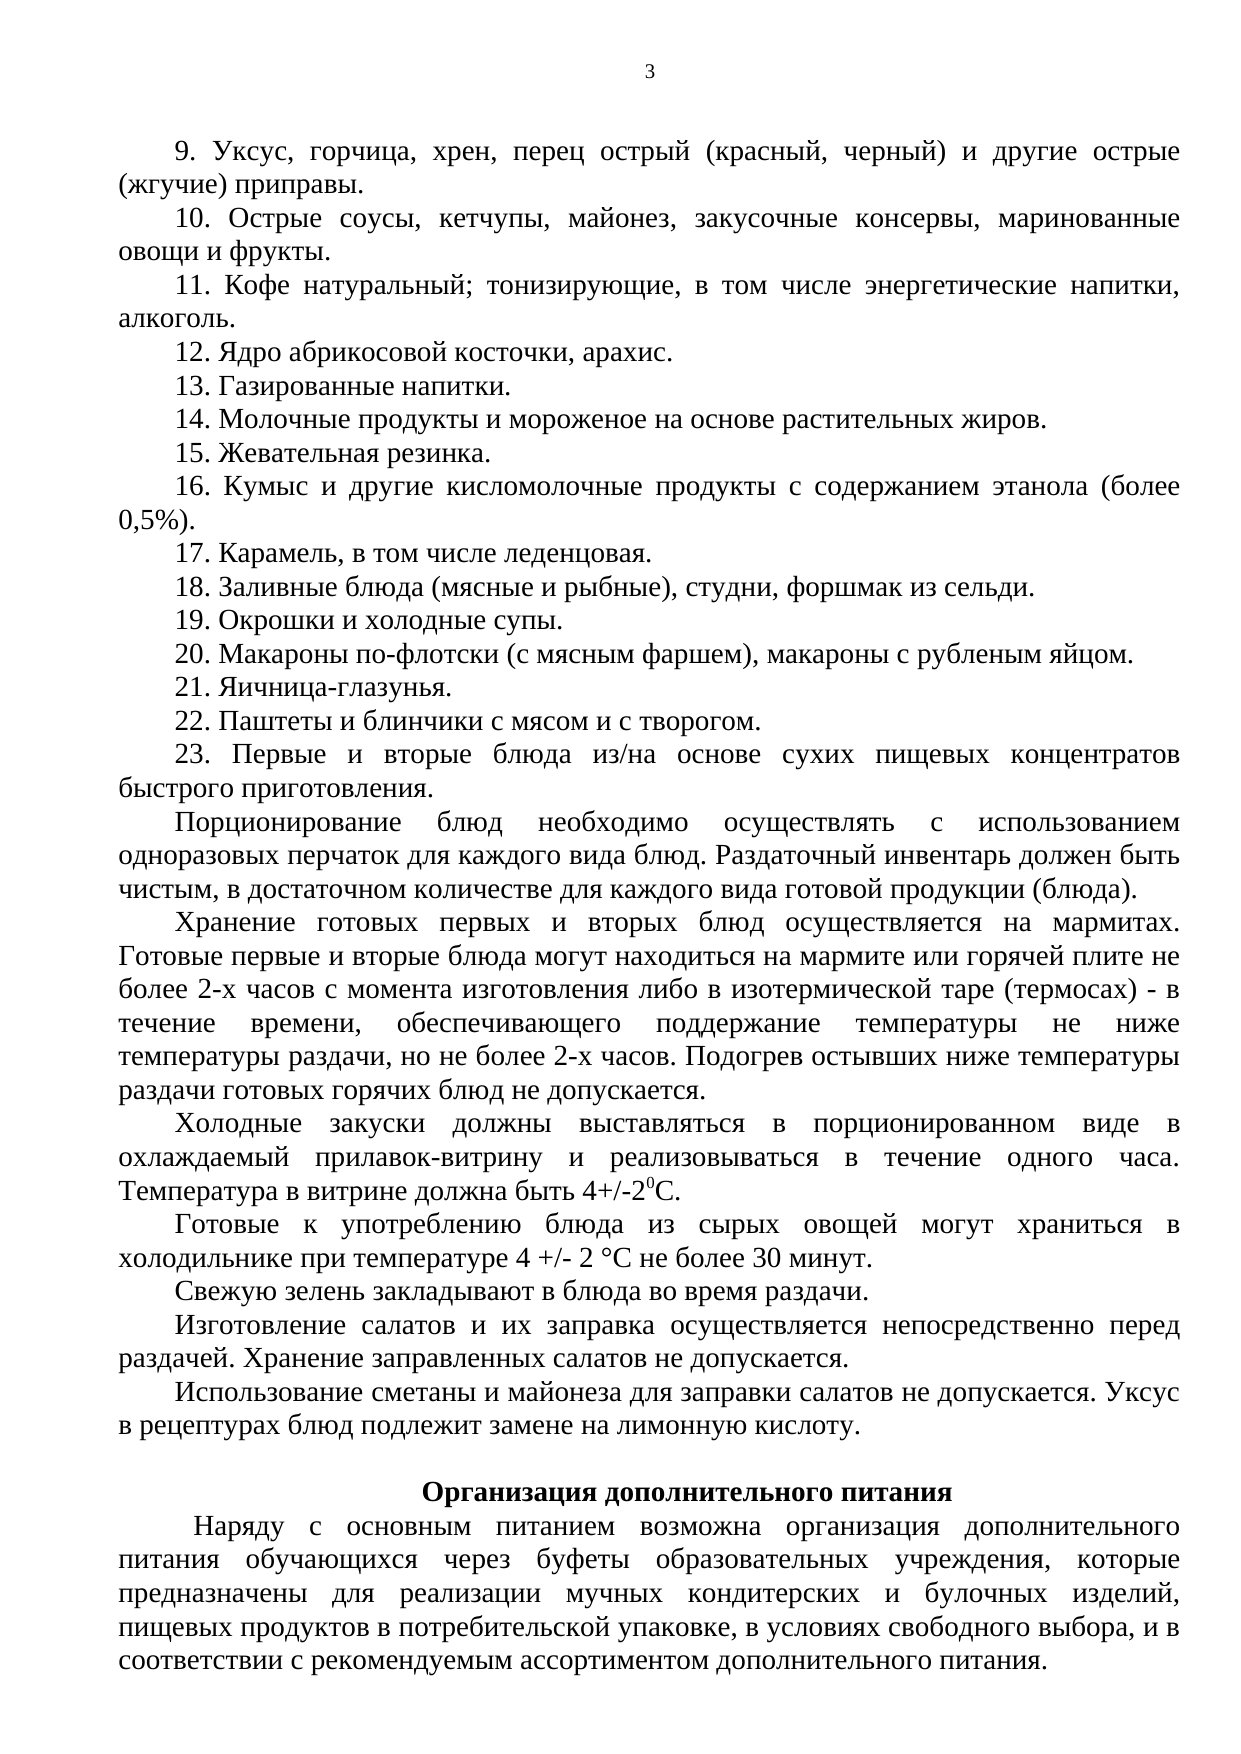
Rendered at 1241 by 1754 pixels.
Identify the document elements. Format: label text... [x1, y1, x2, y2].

text Организация дополнительного питания [118, 1474, 1181, 1508]
text Использование сметаны и майонеза для заправки салатов не допускается. Уксус в рецептурах блюд подлежит замене на лимонную кислоту. [118, 1374, 1181, 1441]
text 23. Первые и вторые блюда из/на основе сухих пищевых концентратов быстрого приготовления. [118, 737, 1181, 804]
text 22. Паштеты и блинчики с мясом и с творогом. [118, 703, 1181, 737]
text 19. Окрошки и холодные супы. [118, 602, 1181, 636]
text Холодные закуски должны выставляться в порционированном виде в охлаждаемый прилавок-витрину и реализовываться в течение одного часа. Температура в витрине должна быть 4+/-20С. [118, 1106, 1181, 1206]
text 13. Газированные напитки. [118, 368, 1181, 401]
text 20. Макароны по-флотски (с мясным фаршем), макароны с рубленым яйцом. [118, 636, 1181, 669]
text 12. Ядро абрикосовой косточки, арахис. [118, 334, 1181, 368]
text Хранение готовых первых и вторых блюд осуществляется на мармитах. Готовые первые и вторые блюда могут находиться на мармите или горячей плите не более 2-х часов с момента изготовления либо в изотермической таре (термосах) - в течение времени, обеспечивающего поддержание температуры не ниже температуры раздачи, но не более 2-х часов. Подогрев остывших ниже температуры раздачи готовых горячих блюд не допускается. [118, 904, 1181, 1106]
text 15. Жевательная резинка. [118, 435, 1181, 468]
text Готовые к употреблению блюда из сырых овощей могут храниться в холодильнике при температуре 4 +/- 2 °C не более 30 минут. [118, 1206, 1181, 1273]
text 17. Карамель, в том числе леденцовая. [118, 535, 1181, 569]
text Изготовление салатов и их заправка осуществляется непосредственно перед раздачей. Хранение заправленных салатов не допускается. [118, 1307, 1181, 1374]
text 21. Яичница-глазунья. [118, 669, 1181, 703]
text 16. Кумыс и другие кисломолочные продукты с содержанием этанола (более 0,5%). [118, 468, 1181, 535]
text Наряду с основным питанием возможна организация дополнительного питания обучающихся через буфеты образовательных учреждения, которые предназначены для реализации мучных кондитерских и булочных изделий, пищевых продуктов в потребительской упаковке, в условиях свободного выбора, и в соответствии с рекомендуемым ассортиментом дополнительного питания. [118, 1508, 1181, 1676]
text Порционирование блюд необходимо осуществлять с использованием одноразовых перчаток для каждого вида блюд. Раздаточный инвентарь должен быть чистым, в достаточном количестве для каждого вида готовой продукции (блюда). [118, 804, 1181, 904]
text 10. Острые соусы, кетчупы, майонез, закусочные консервы, маринованные овощи и фрукты. [118, 200, 1181, 267]
text 11. Кофе натуральный; тонизирующие, в том числе энергетические напитки, алкоголь. [118, 267, 1181, 334]
text 14. Молочные продукты и мороженое на основе растительных жиров. [118, 401, 1181, 435]
text Свежую зелень закладывают в блюда во время раздачи. [118, 1273, 1181, 1307]
text 9. Уксус, горчица, хрен, перец острый (красный, черный) и другие острые (жгучие) приправы. [118, 133, 1181, 200]
text 18. Заливные блюда (мясные и рыбные), студни, форшмак из сельди. [118, 569, 1181, 602]
